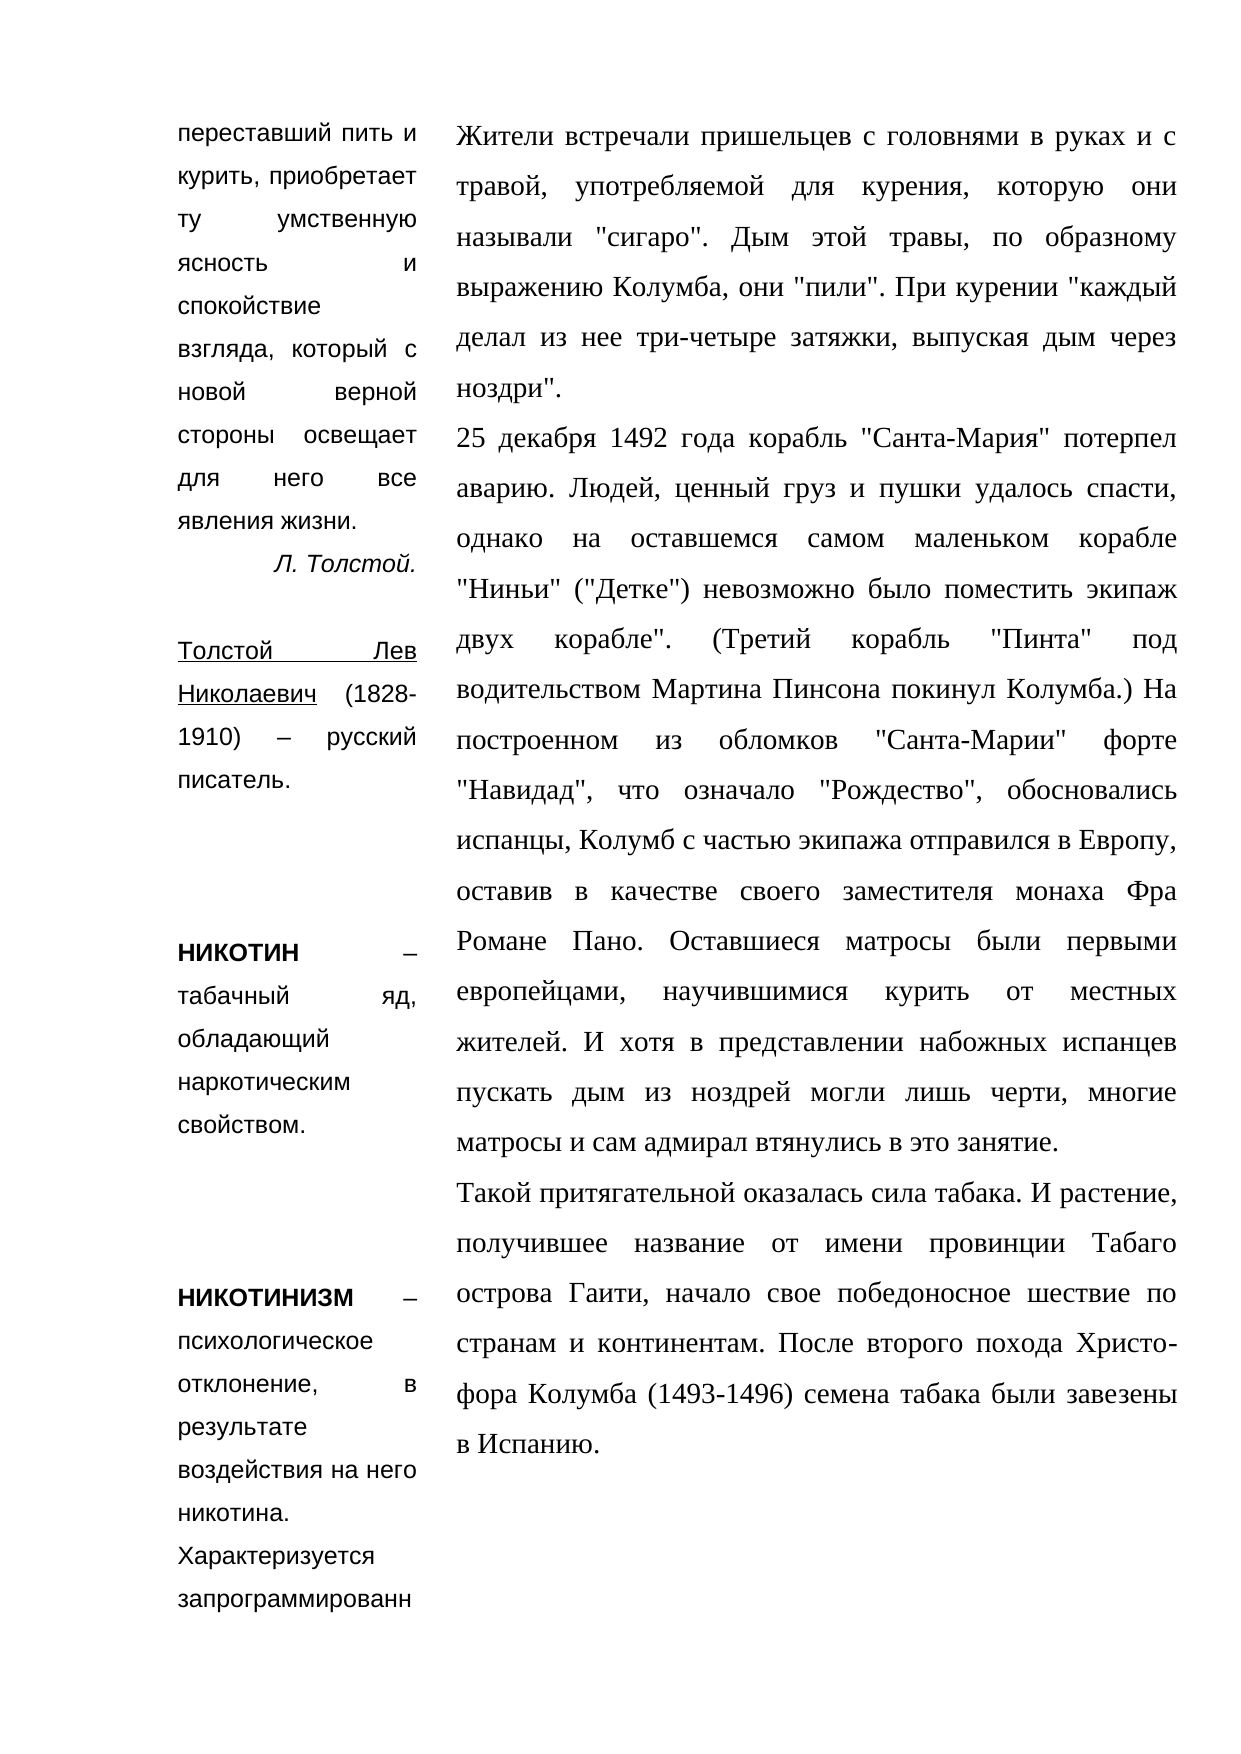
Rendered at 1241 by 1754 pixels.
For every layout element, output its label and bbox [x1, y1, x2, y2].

table_header [166, 118, 428, 1613]
table_header [428, 118, 1189, 1613]
